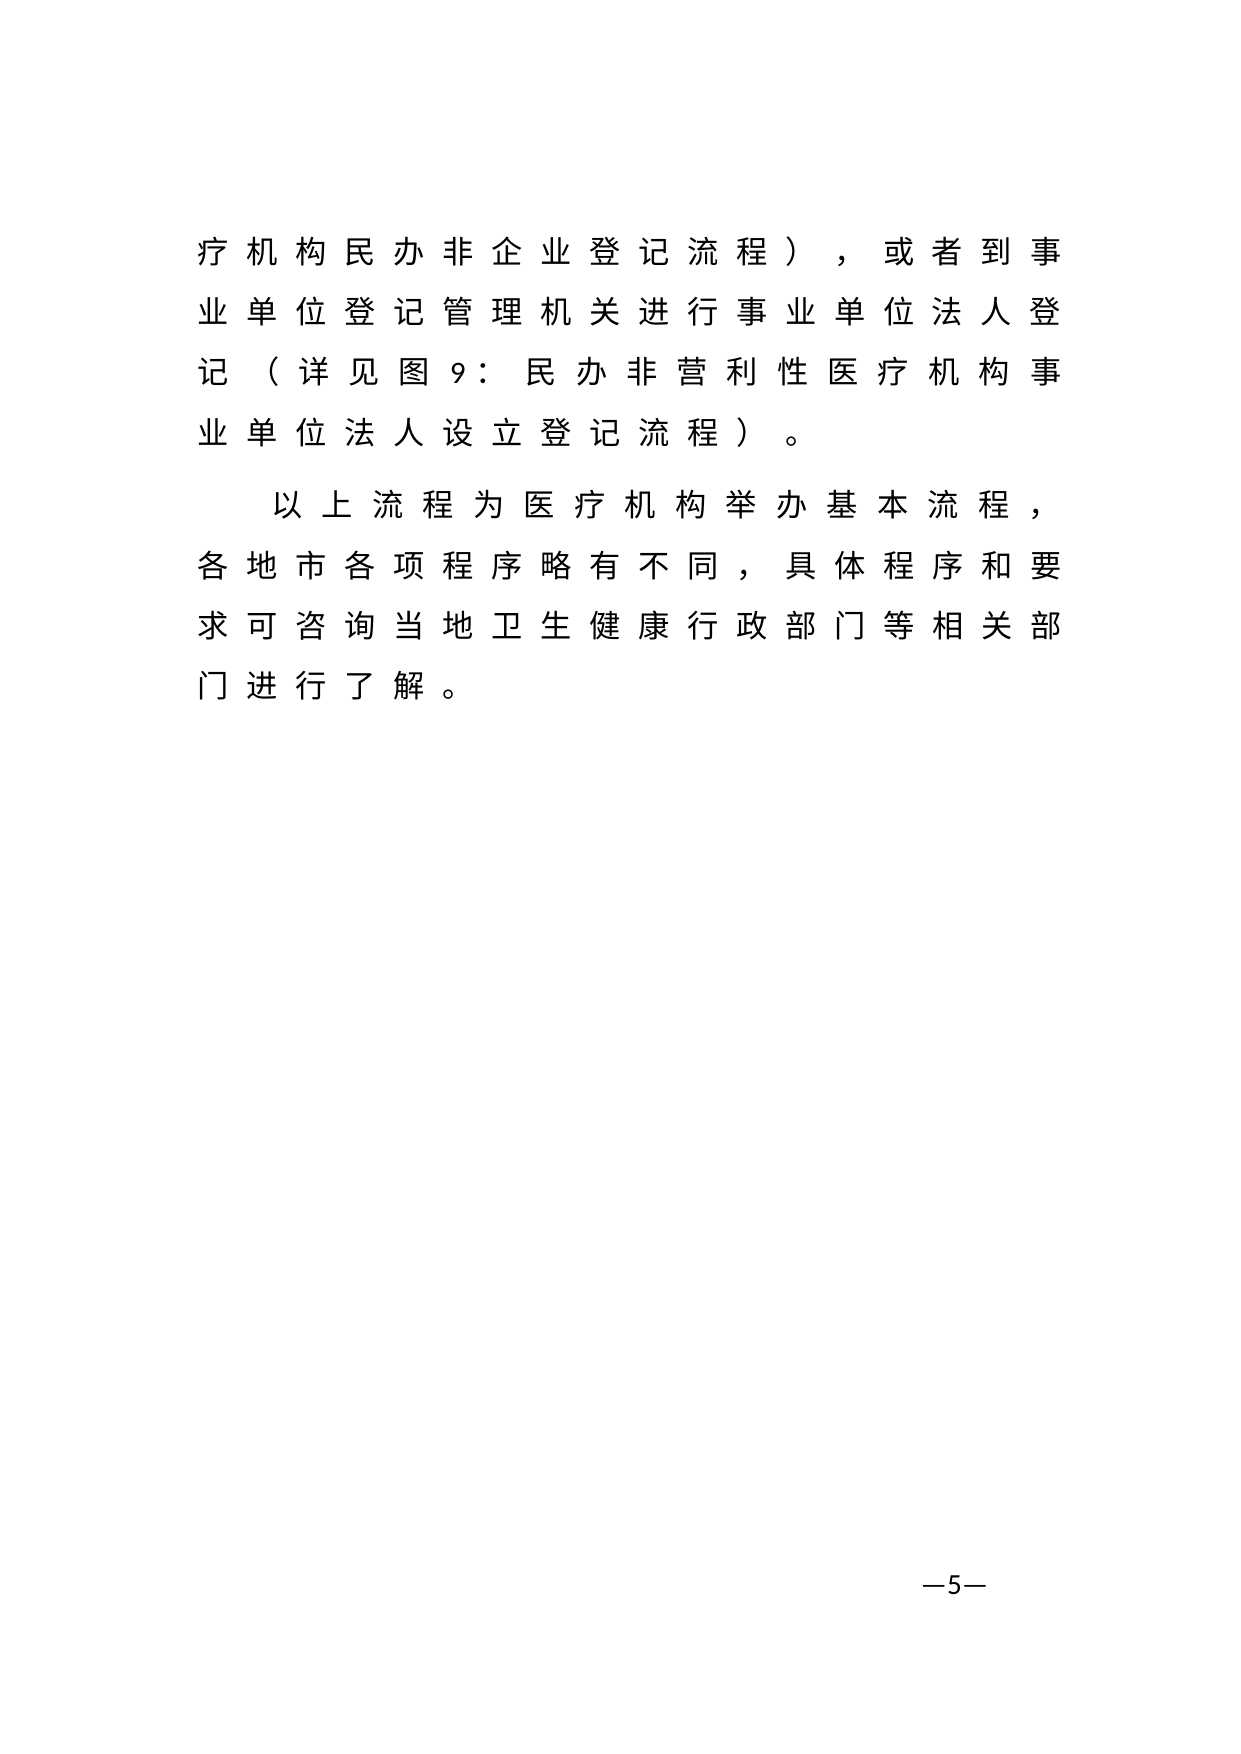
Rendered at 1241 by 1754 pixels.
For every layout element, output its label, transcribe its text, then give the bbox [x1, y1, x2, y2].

text 以上流程为医疗机构举办基本流程，各地市各项程序略有不同，具体程序和要求可咨询当地卫生健康行政部门等相关部门进行了解。 [194, 473, 1079, 714]
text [194, 219, 1079, 461]
